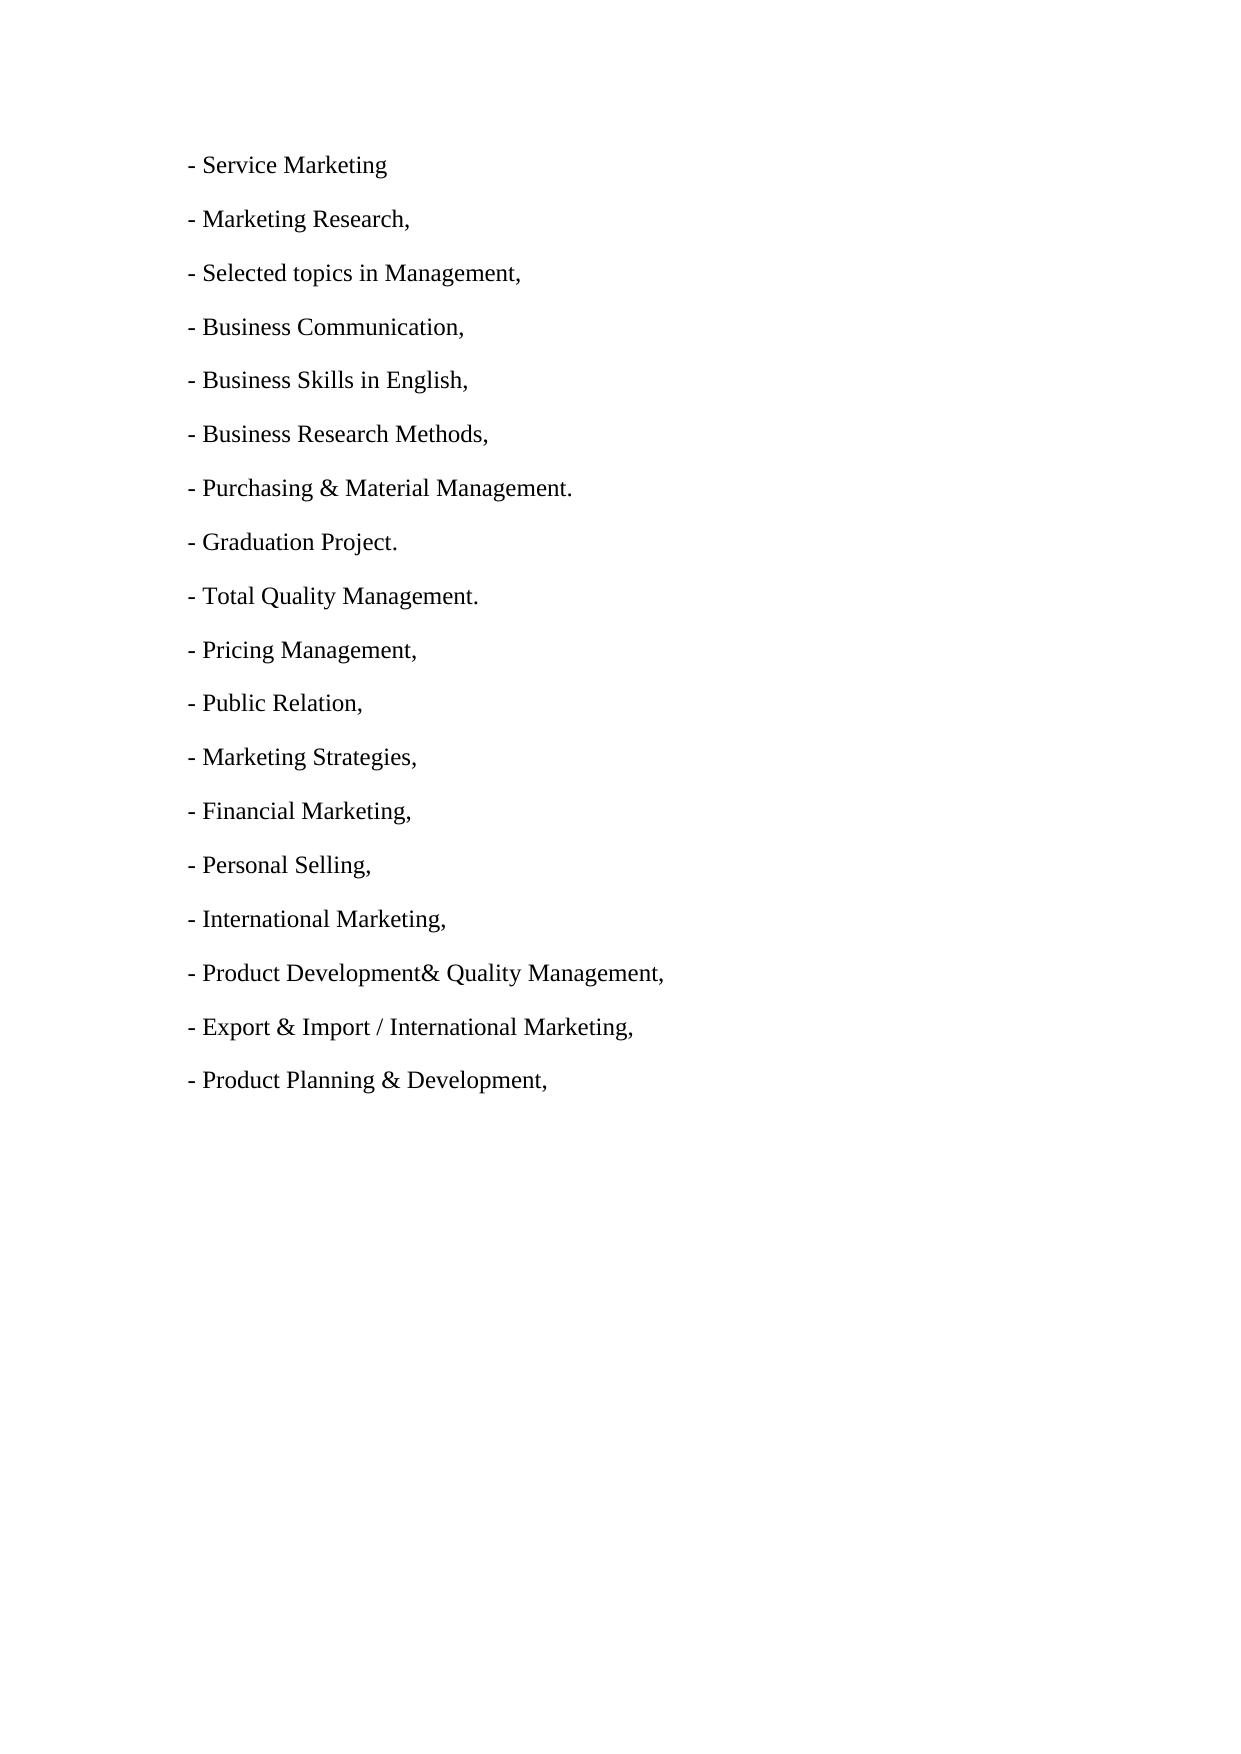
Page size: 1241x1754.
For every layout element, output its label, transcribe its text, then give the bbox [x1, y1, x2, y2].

text - Business Research Methods, [187, 419, 1053, 448]
text - Pricing Management, [187, 635, 1053, 663]
text - Product Planning & Development, [187, 1066, 1053, 1094]
text - Export & Import / International Marketing, [187, 1012, 1053, 1040]
text - Purchasing & Material Management. [187, 473, 1053, 502]
text - Product Development& Quality Management, [187, 958, 1053, 987]
text - Business Communication, [187, 312, 1053, 340]
text - Graduation Project. [187, 527, 1053, 556]
text - Total Quality Management. [187, 581, 1053, 609]
text - International Marketing, [187, 904, 1053, 933]
text - Selected topics in Management, [187, 258, 1053, 286]
text - Business Skills in English, [187, 365, 1053, 394]
text - Personal Selling, [187, 850, 1053, 879]
text - Service Marketing [187, 150, 1053, 179]
text - Marketing Strategies, [187, 742, 1053, 771]
text - Financial Marketing, [187, 796, 1053, 825]
text - Public Relation, [187, 688, 1053, 717]
text - Marketing Research, [187, 204, 1053, 233]
